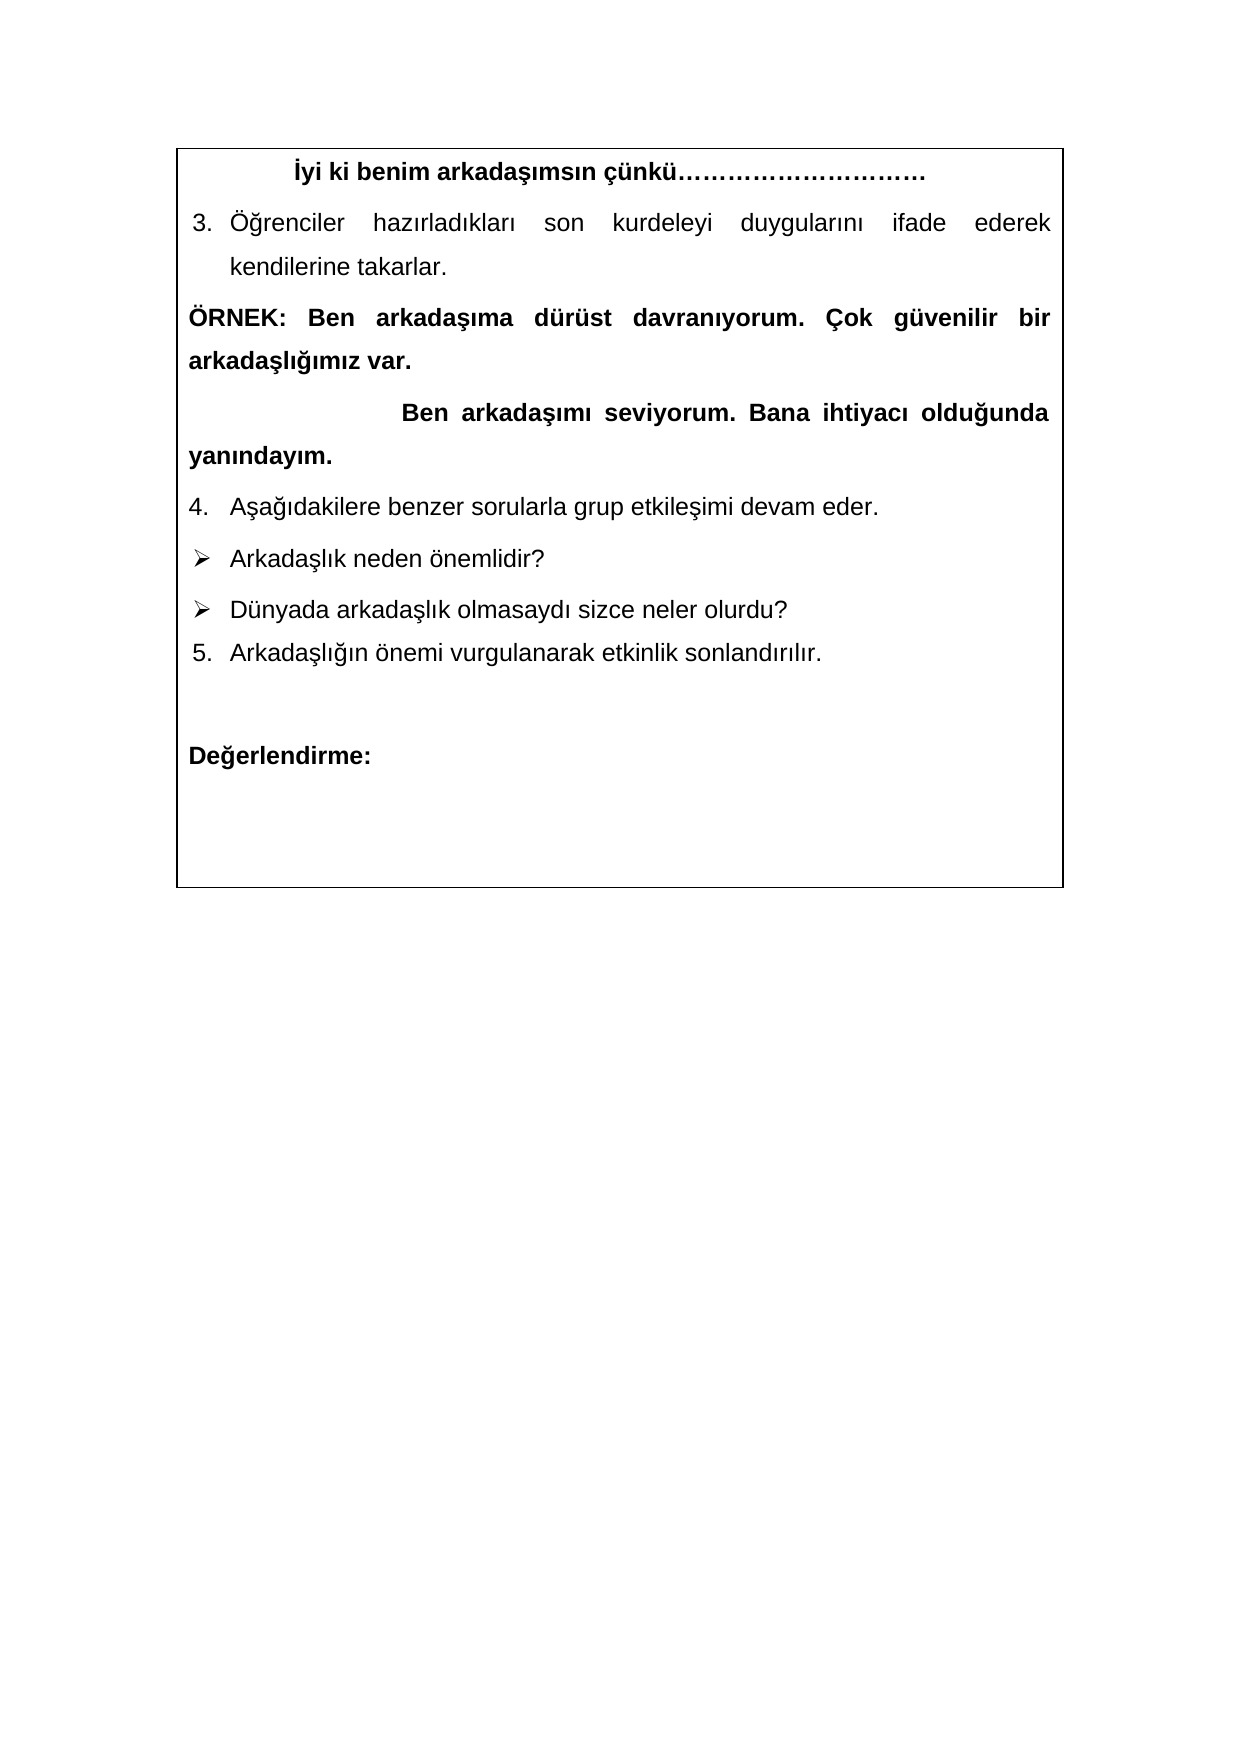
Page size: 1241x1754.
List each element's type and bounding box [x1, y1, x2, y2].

table_cell [178, 149, 1062, 887]
